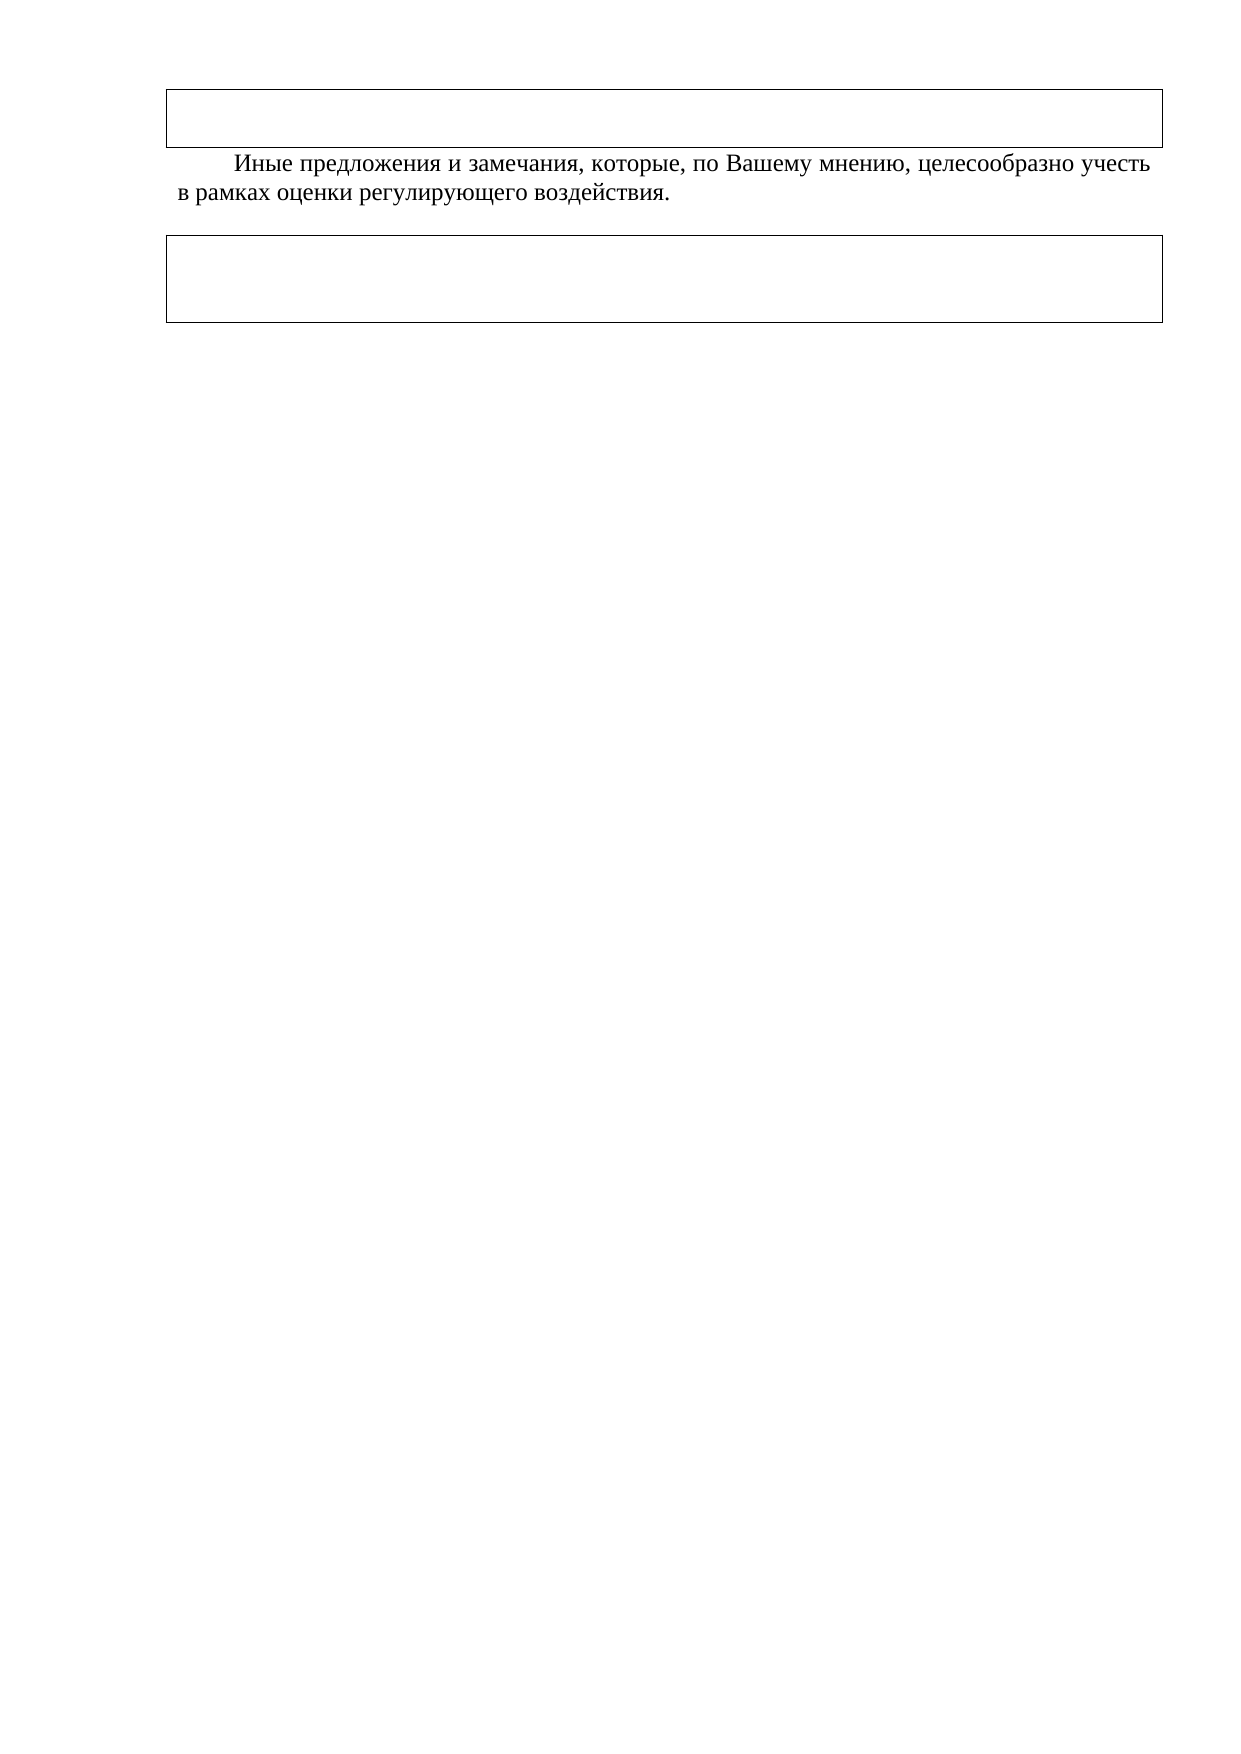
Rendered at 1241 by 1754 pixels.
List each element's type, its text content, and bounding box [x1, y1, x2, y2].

table_header [167, 90, 1162, 147]
table_header [167, 236, 1162, 322]
text Иные предложения и замечания, которые, по Вашему мнению, целесообразно учесть в рамках оценки регулирующего воздействия. [177, 148, 1152, 206]
